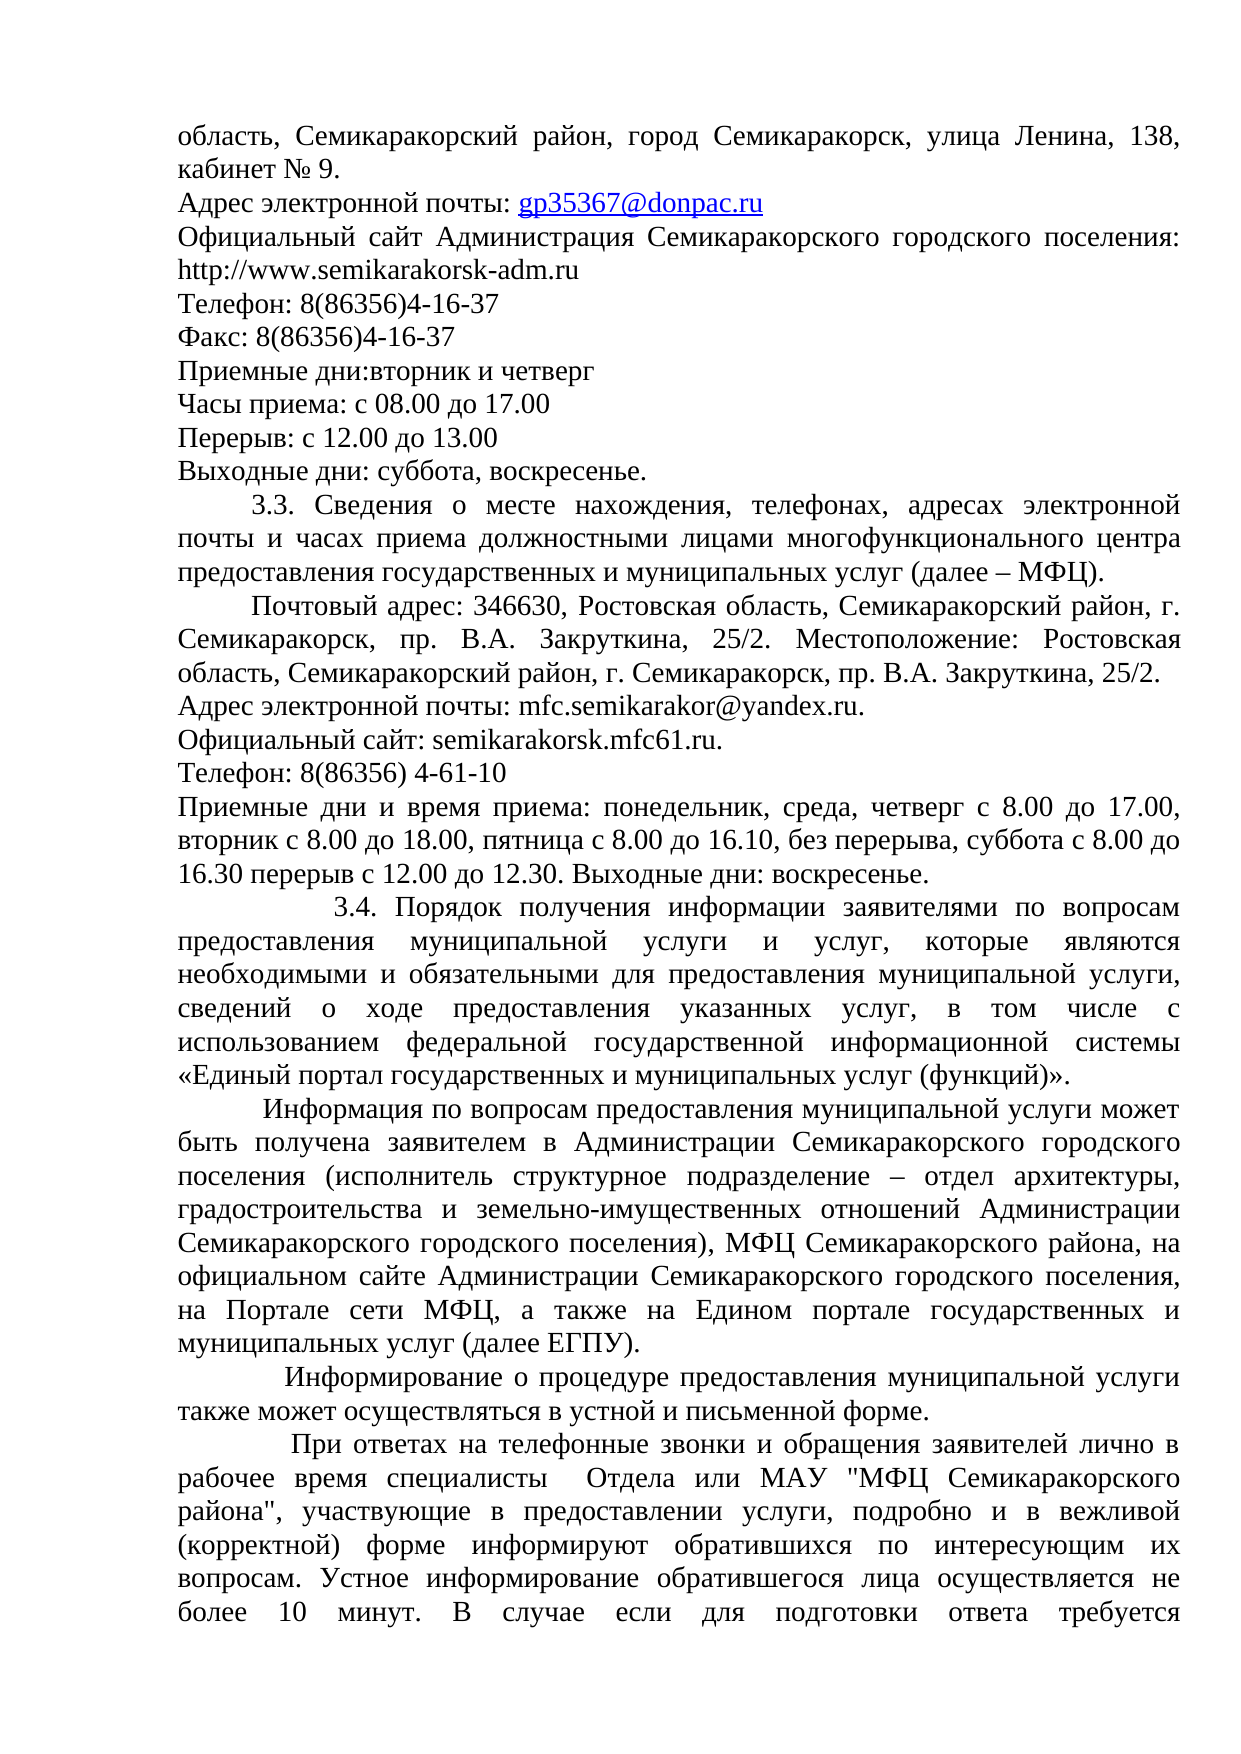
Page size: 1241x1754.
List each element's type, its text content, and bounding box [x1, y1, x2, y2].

text Адрес электронной почты: gp35367@donpac.ru [177, 185, 1181, 219]
text Телефон: 8(86356)4-16-37 [177, 286, 1181, 319]
text Информация по вопросам предоставления муниципальной услуги может быть получена заявителем в Администрации Семикаракорского городского поселения (исполнитель структурное подразделение – отдел архитектуры, градостроительства и земельно-имущественных отношений Администрации Семикаракорского городского поселения), МФЦ Семикаракорского района, на официальном сайте Администрации Семикаракорского городского поселения, на Портале сети МФЦ, а также на Едином портале государственных и муниципальных услуг (далее ЕГПУ). [177, 1091, 1181, 1359]
text Официальный сайт: semikarakorsk.mfc61.ru. [177, 722, 1181, 755]
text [177, 118, 1181, 185]
text Официальный сайт Администрация Семикаракорского городского поселения: http://www.semikarakorsk-adm.ru [177, 219, 1181, 286]
text 3.4. Порядок получения информации заявителями по вопросам предоставления муниципальной услуги и услуг, которые являются необходимыми и обязательными для предоставления муниципальной услуги, сведений о ходе предоставления указанных услуг, в том числе с использованием федеральной государственной информационной системы «Единый портал государственных и муниципальных услуг (функций)». [177, 889, 1181, 1091]
text Адрес электронной почты: mfc.semikarakor@yandex.ru. [177, 688, 1181, 722]
text Перерыв: с 12.00 до 13.00 [177, 420, 1181, 453]
text Выходные дни: суббота, воскресенье. [177, 453, 1181, 487]
text Приемные дни:вторник и четверг [177, 353, 1181, 386]
text Факс: 8(86356)4-16-37 [177, 319, 1181, 353]
text Информирование о процедуре предоставления муниципальной услуги также может осуществляться в устной и письменной форме. [177, 1359, 1181, 1426]
text Почтовый адрес: 346630, Ростовская область, Семикаракорский район, г. Семикаракорск, пр. В.А. Закруткина, 25/2. Местоположение: Ростовская область, Семикаракорский район, г. Семикаракорск, пр. В.А. Закруткина, 25/2. [177, 588, 1181, 688]
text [177, 1426, 1181, 1627]
text Приемные дни и время приема: понедельник, среда, четверг с 8.00 до 17.00, вторник с 8.00 до 18.00, пятница с 8.00 до 16.10, без перерыва, суббота с 8.00 до 16.30 перерыв с 12.00 до 12.30. Выходные дни: воскресенье. [177, 789, 1181, 889]
text Телефон: 8(86356) 4-61-10 [177, 755, 1181, 789]
text Часы приема: с 08.00 до 17.00 [177, 386, 1181, 420]
text 3.3. Сведения о месте нахождения, телефонах, адресах электронной почты и часах приема должностными лицами многофункционального центра предоставления государственных и муниципальных услуг (далее – МФЦ). [177, 487, 1181, 588]
